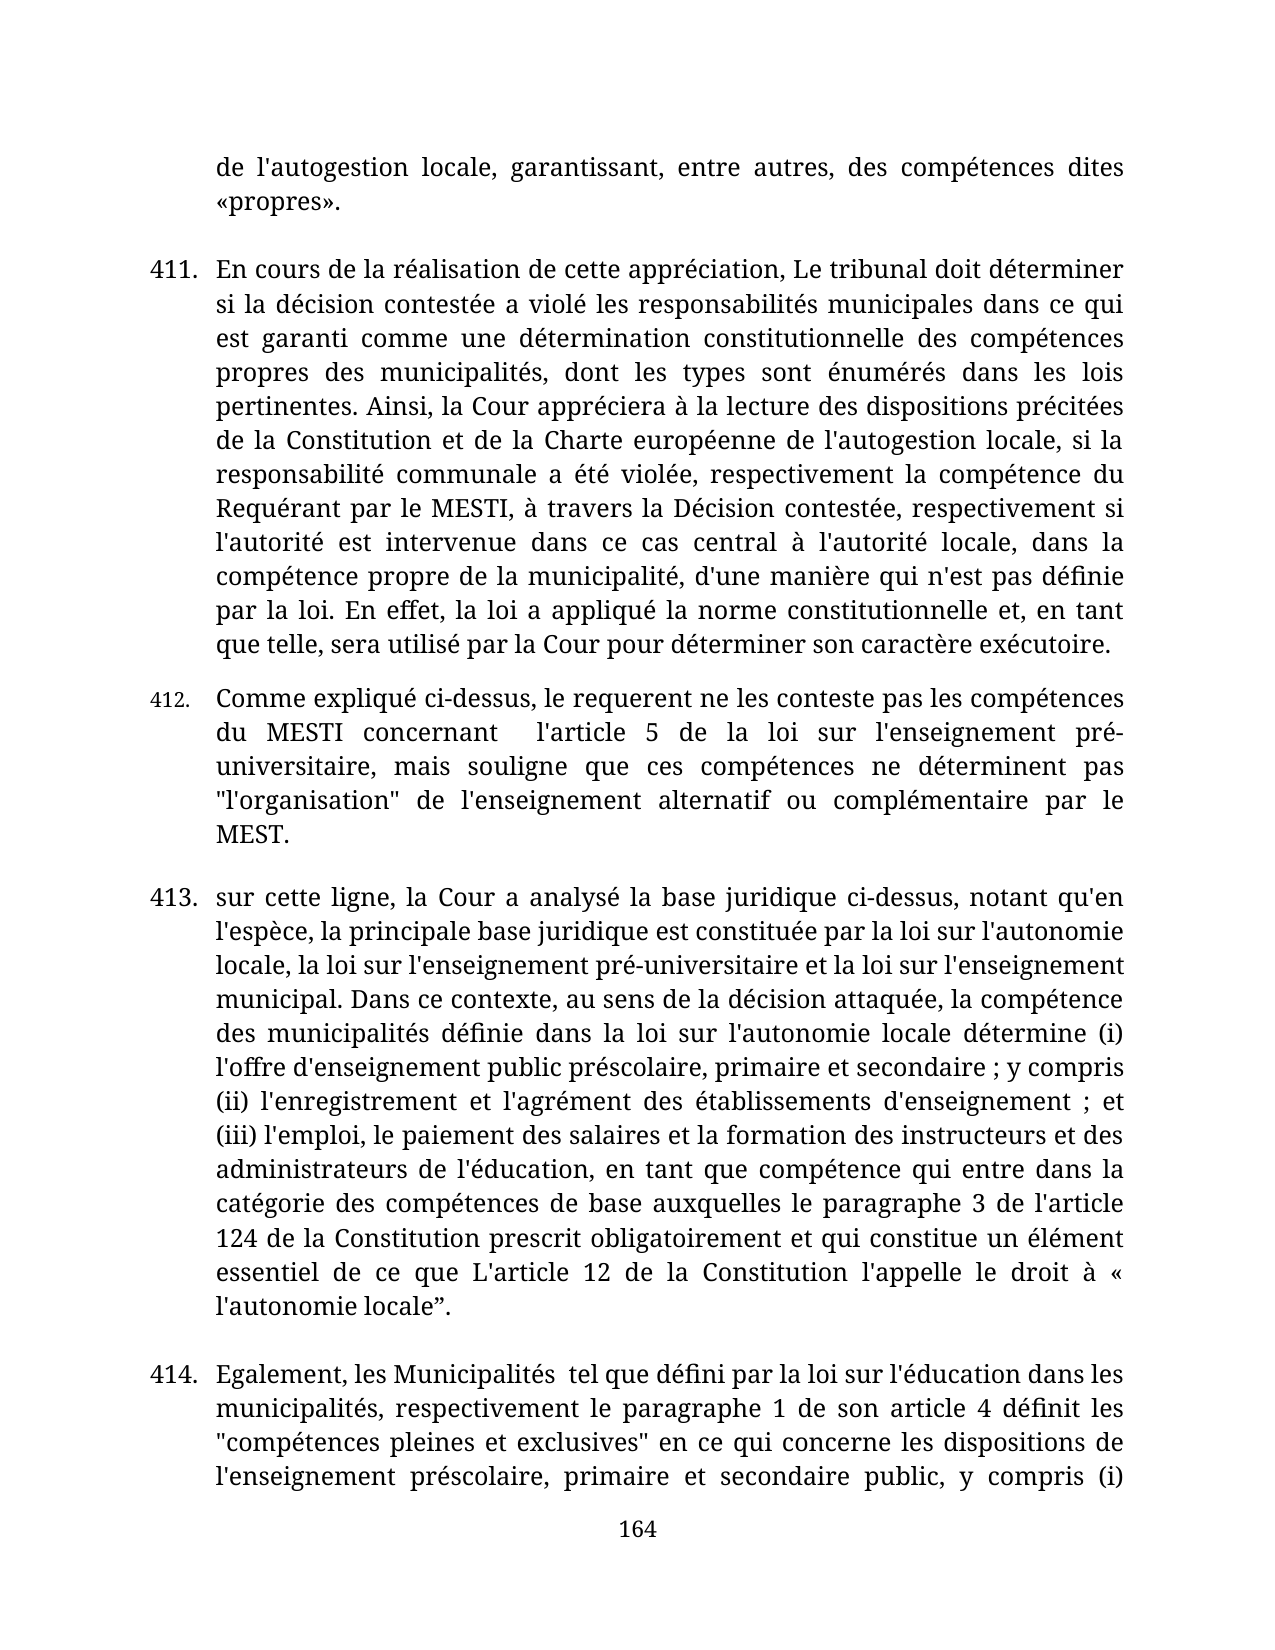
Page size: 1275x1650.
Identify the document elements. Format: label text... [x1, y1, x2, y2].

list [150, 1356, 1125, 1493]
list sur cette ligne, la Cour a analysé la base juridique ci-dessus, notant qu'en l'espèce, la principale base juridique est constituée par la loi sur l'autonomie locale, la loi sur l'enseignement pré-universitaire et la loi sur l'enseignement municipal. Dans ce contexte, au sens de la décision attaquée, la compétence des municipalités définie dans la loi sur l'autonomie locale détermine (i) l'offre d'enseignement public préscolaire, primaire et secondaire ; y compris (ii) l'enregistrement et l'agrément des établissements d'enseignement ; et (iii) l'emploi, le paiement des salaires et la formation des instructeurs et des administrateurs de l'éducation, en tant que compétence qui entre dans la catégorie des compétences de base auxquelles le paragraphe 3 de l'article 124 de la Constitution prescrit obligatoirement et qui constitue un élément essentiel de ce que L'article 12 de la Constitution l'appelle le droit à « l'autonomie locale”. [150, 879, 1125, 1322]
list Comme expliqué ci-dessus, le requerent ne les conteste pas les compétences du MESTI concernant l'article 5 de la loi sur l'enseignement pré-universitaire, mais souligne que ces compétences ne déterminent pas "l'organisation" de l'enseignement alternatif ou complémentaire par le MEST. [150, 681, 1125, 851]
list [150, 150, 1125, 218]
list En cours de la réalisation de cette appréciation, Le tribunal doit déterminer si la décision contestée a violé les responsabilités municipales dans ce qui est garanti comme une détermination constitutionnelle des compétences propres des municipalités, dont les types sont énumérés dans les lois pertinentes. Ainsi, la Cour appréciera à la lecture des dispositions précitées de la Constitution et de la Charte européenne de l'autogestion locale, si la responsabilité communale a été violée, respectivement la compétence du Requérant par le MESTI, à travers la Décision contestée, respectivement si l'autorité est intervenue dans ce cas central à l'autorité locale, dans la compétence propre de la municipalité, d'une manière qui n'est pas définie par la loi. En effet, la loi a appliqué la norme constitutionnelle et, en tant que telle, sera utilisé par la Cour pour déterminer son caractère exécutoire. [150, 252, 1125, 661]
